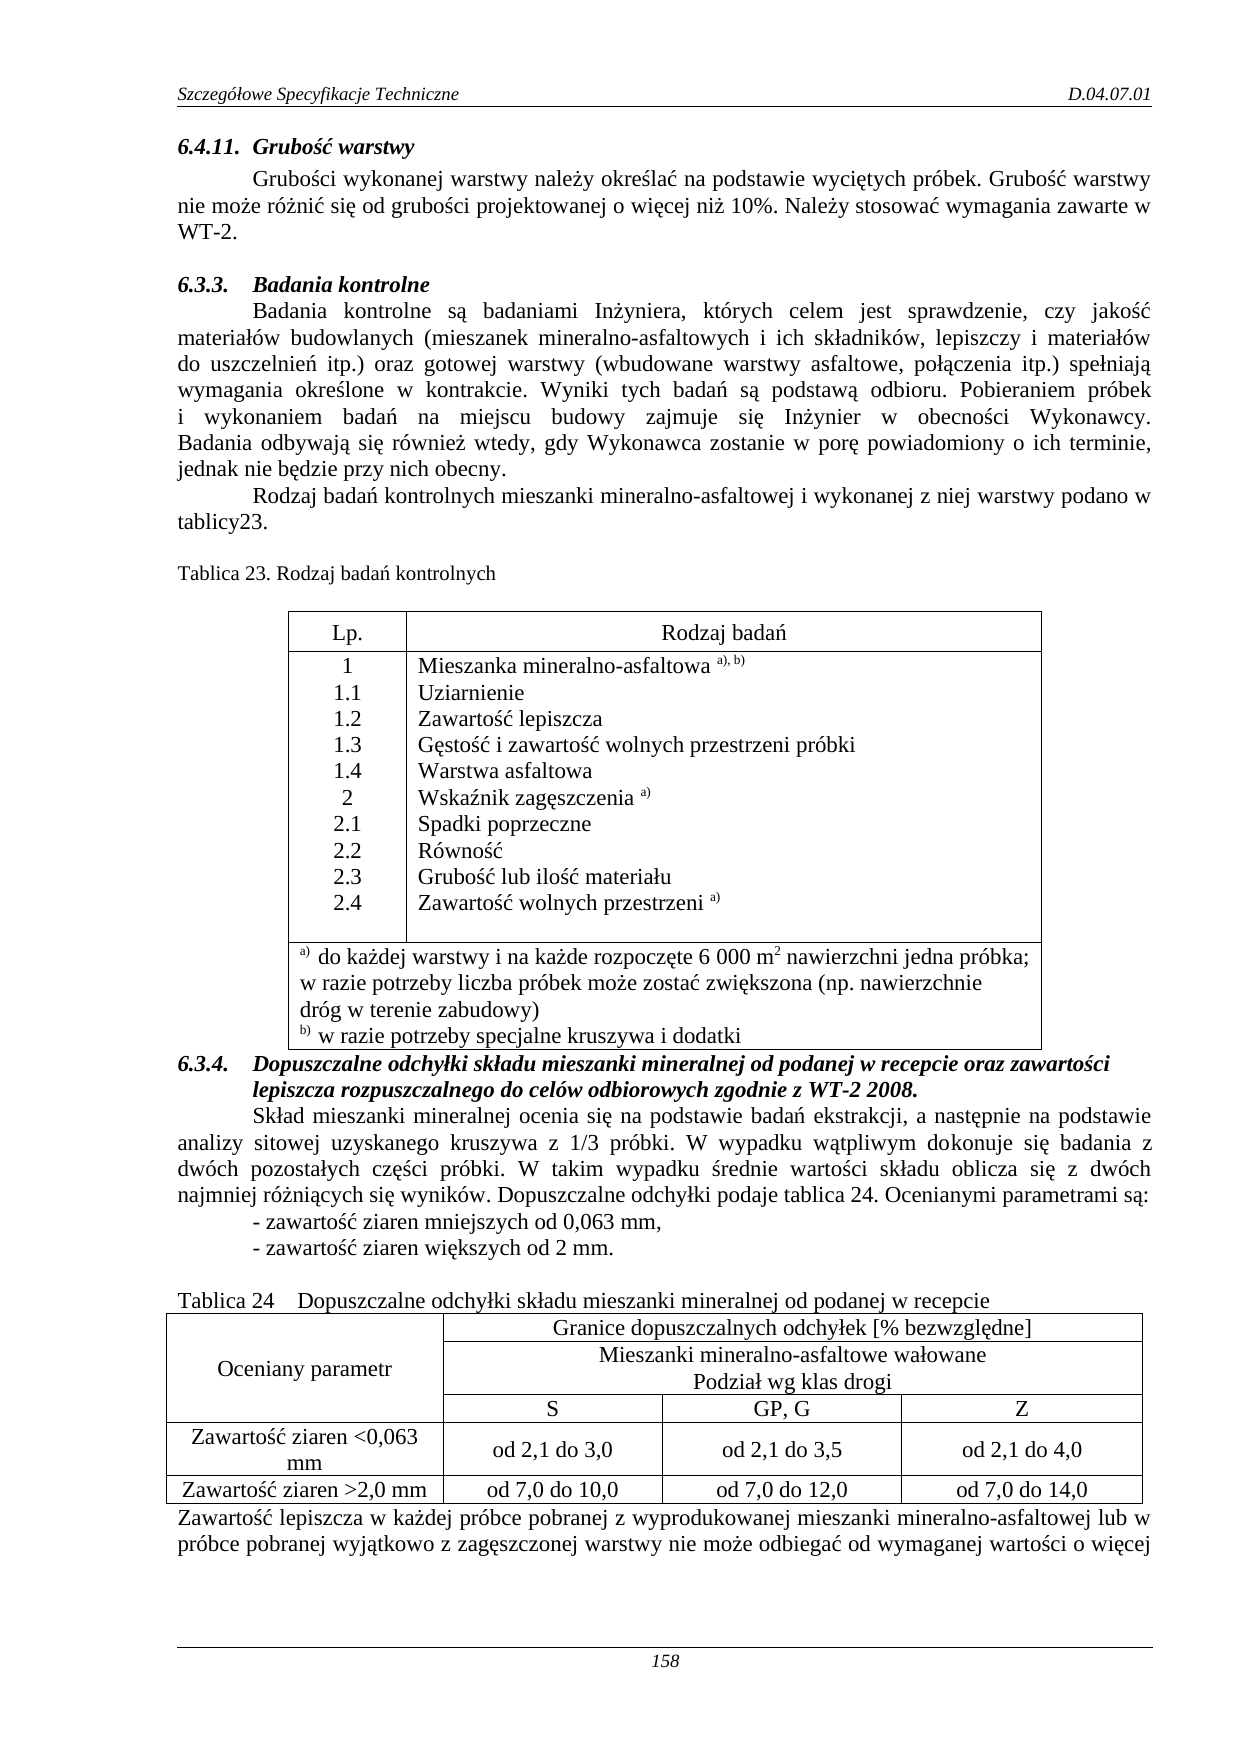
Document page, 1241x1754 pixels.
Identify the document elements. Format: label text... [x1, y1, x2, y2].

table_cell od 7,0 do 12,0 [663, 1476, 901, 1503]
table_cell od 2,1 do 3,0 [444, 1423, 662, 1475]
text Tablica 24 Dopuszczalne odchyłki składu mieszanki mineralnej od podanej w recepcie [177, 1287, 1152, 1313]
text - zawartość ziaren większych od . [177, 1234, 1152, 1260]
text Rodzaj badań kontrolnych mieszanki mineralno-asfaltowej i wykonanej z niej warstwy podano w tablicy23. [177, 482, 1152, 534]
table_header Granice dopuszczalnych odchyłek [% bezwzględne] [444, 1314, 1142, 1341]
table_header Rodzaj badań [407, 612, 1041, 651]
subtitle 6.4.11. Grubość warstwy [177, 133, 1152, 159]
table_cell od 2,1 do 3,5 [663, 1423, 901, 1475]
table_cell a) do każdej warstwy i na każde rozpoczęte nawierzchni jedna próbka; w razie potrzeby liczba próbek może zostać zwiększona (np. nawierzchnie dróg w terenie zabudowy) b) w razie potrzeby specjalne kruszywa i dodatki [289, 943, 1041, 1048]
table_header Lp. [289, 612, 406, 651]
table_header Oceniany parametr [167, 1314, 443, 1422]
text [177, 1504, 1152, 1557]
table_cell od 7,0 do 10,0 [444, 1476, 662, 1503]
table_cell S [444, 1395, 662, 1422]
table_cell Zawartość ziaren > [167, 1476, 443, 1503]
text Badania kontrolne są badaniami Inżyniera, których celem jest sprawdzenie, czy jakość materiałów budowlanych (mieszanek mineralno-asfaltowych i ich składników, lepiszczy i materiałów do uszczelnień itp.) oraz gotowej warstwy (wbudowane warstwy asfaltowe, połączenia itp.) spełniają wymagania określone w kontrakcie. Wyniki tych badań są podstawą odbioru. Pobieraniem próbek i wykonaniem badań na miejscu budowy zajmuje się Inżynier w obecności Wykonawcy. Badania odbywają się również wtedy, gdy Wykonawca zostanie w porę powiadomiony o ich terminie, jednak nie będzie przy nich obecny. [177, 297, 1152, 482]
table_cell Z [902, 1395, 1142, 1422]
text Grubości wykonanej warstwy należy określać na podstawie wyciętych próbek. Grubość warstwy nie może różnić się od grubości projektowanej o więcej niż 10%. Należy stosować wymagania zawarte w WT-2. [177, 166, 1152, 244]
table_cell GP, G [663, 1395, 901, 1422]
table_cell 1 1.1 1.2 1.3 1.4 2 2.1 2.2 2.3 2.4 [289, 652, 406, 942]
table_cell Mieszanka mineralno-asfaltowa a), b) Uziarnienie Zawartość lepiszcza Gęstość i zawartość wolnych przestrzeni próbki Warstwa asfaltowa Wskaźnik zagęszczenia a) Spadki poprzeczne Równość Grubość lub ilość materiału Zawartość wolnych przestrzeni a) [407, 652, 1041, 942]
text Skład mieszanki mineralnej ocenia się na podstawie badań ekstrakcji, a następnie na podstawie analizy sitowej uzyskanego kruszywa z 1/3 próbki. W wypadku wątpliwym dokonuje się badania z dwóch pozostałych części próbki. W takim wypadku średnie wartości składu oblicza się z dwóch najmniej różniących się wyników. Dopuszczalne odchyłki podaje tablica 24. Ocenianymi parametrami są: [177, 1102, 1152, 1208]
text Tablica 23. Rodzaj badań kontrolnych [177, 561, 1152, 585]
table_cell Mieszanki mineralno-asfaltowe wałowane Podział wg klas drogi [444, 1342, 1142, 1394]
table_cell od 2,1 do 4,0 [902, 1423, 1142, 1475]
text - zawartość ziaren mniejszych od , [177, 1208, 1152, 1234]
text 6.3.3. Badania kontrolne [177, 271, 1152, 297]
text 6.3.4. Dopuszczalne odchyłki składu mieszanki mineralnej od podanej w recepcie oraz zawartości lepiszcza rozpuszczalnego do celów odbiorowych zgodnie z WT-2 2008. [177, 1049, 1152, 1102]
table_cell Zawartość ziaren < [167, 1423, 443, 1475]
table_cell od 7,0 do 14,0 [902, 1476, 1142, 1503]
